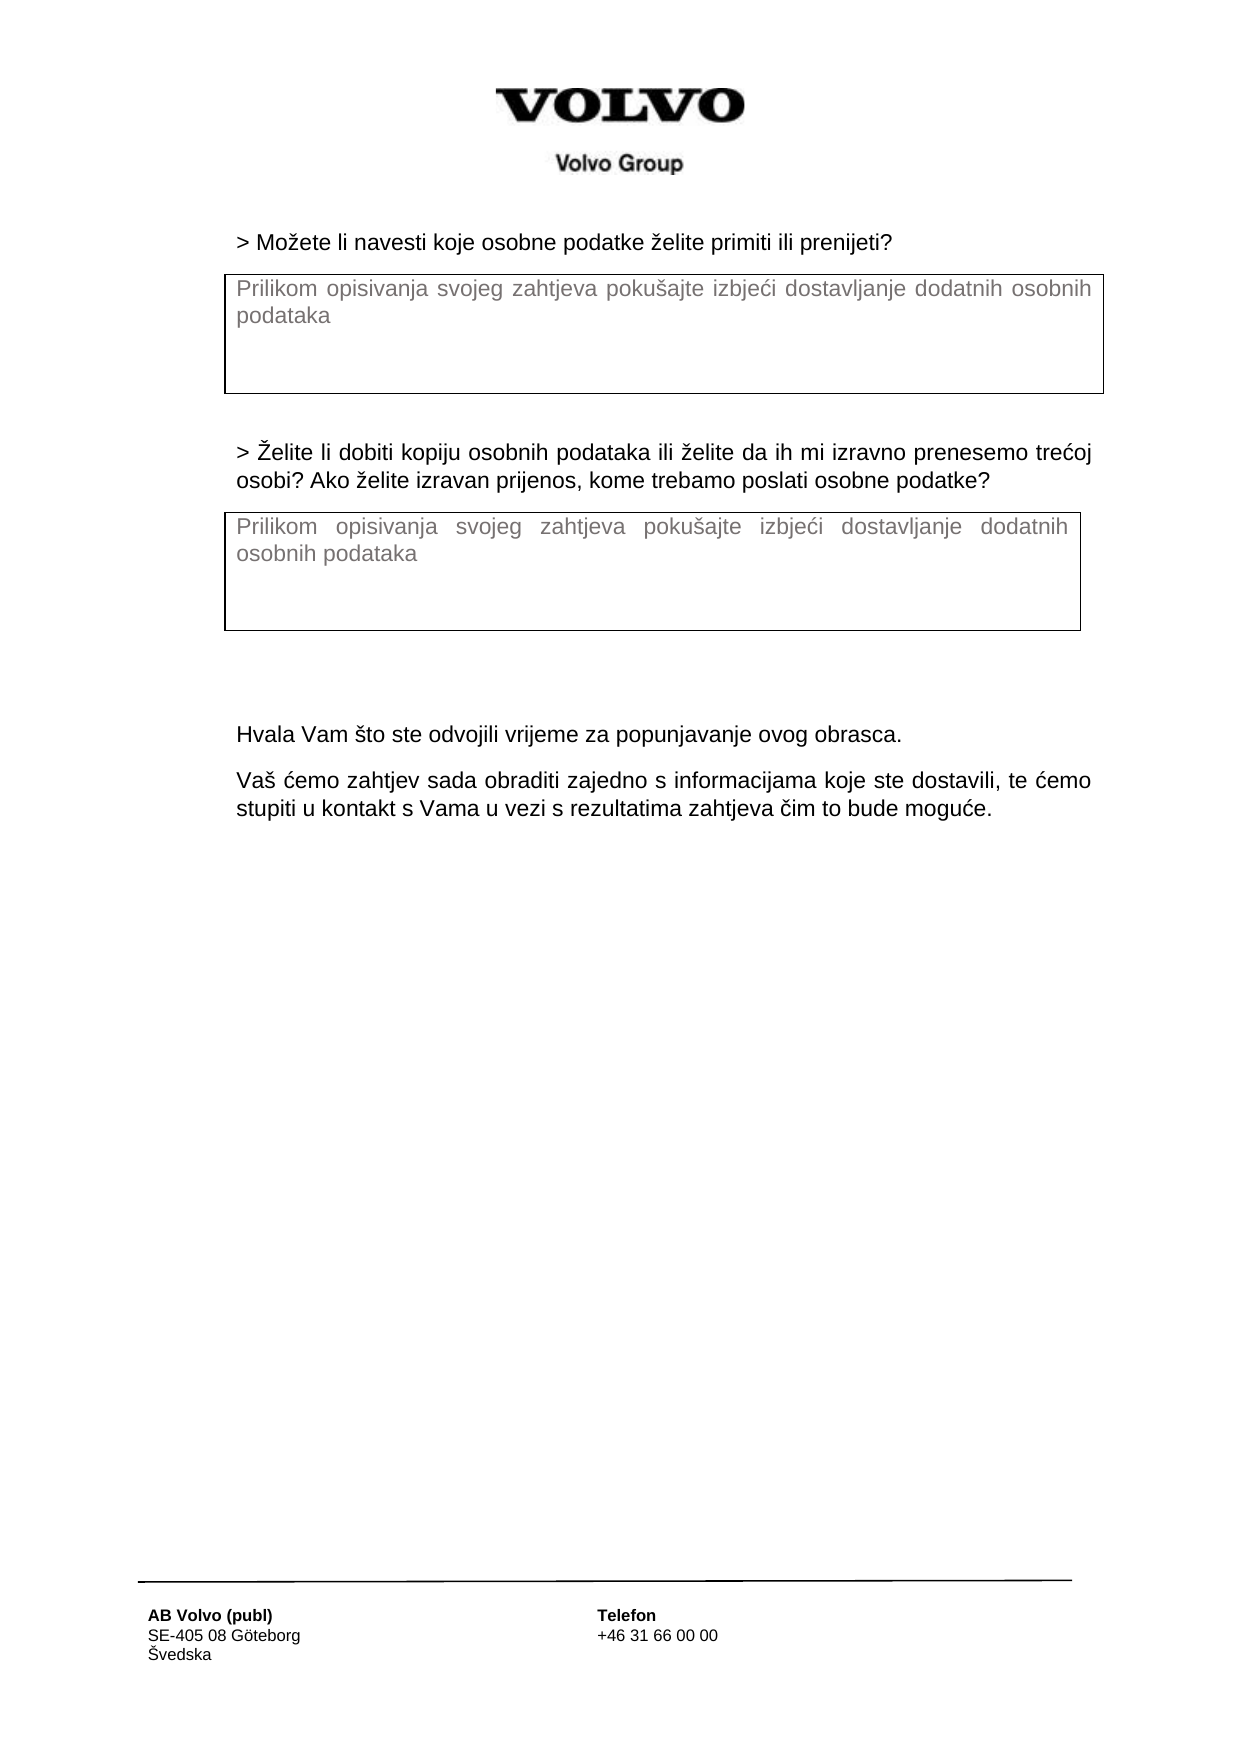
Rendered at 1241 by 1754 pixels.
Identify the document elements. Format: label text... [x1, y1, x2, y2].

text Hvala Vam što ste odvojili vrijeme za popunjavanje ovog obrasca. [236, 721, 1093, 748]
table_header Prilikom opisivanja svojeg zahtjeva pokušajte izbjeći dostavljanje dodatnih osobnih podataka [226, 513, 1080, 630]
text > Možete li navesti koje osobne podatke želite primiti ili prenijeti? [236, 229, 1093, 256]
text Vaš ćemo zahtjev sada obraditi zajedno s informacijama koje ste dostavili, te ćemo stupiti u kontakt s Vama u vezi s rezultatima zahtjeva čim to bude moguće. [236, 767, 1093, 821]
table_header Prilikom opisivanja svojeg zahtjeva pokušajte izbjeći dostavljanje dodatnih osobnih podataka [226, 275, 1103, 392]
picture [495, 88, 745, 175]
text > Želite li dobiti kopiju osobnih podataka ili želite da ih mi izravno prenesemo trećoj osobi? Ako želite izravan prijenos, kome trebamo poslati osobne podatke? [236, 438, 1093, 493]
